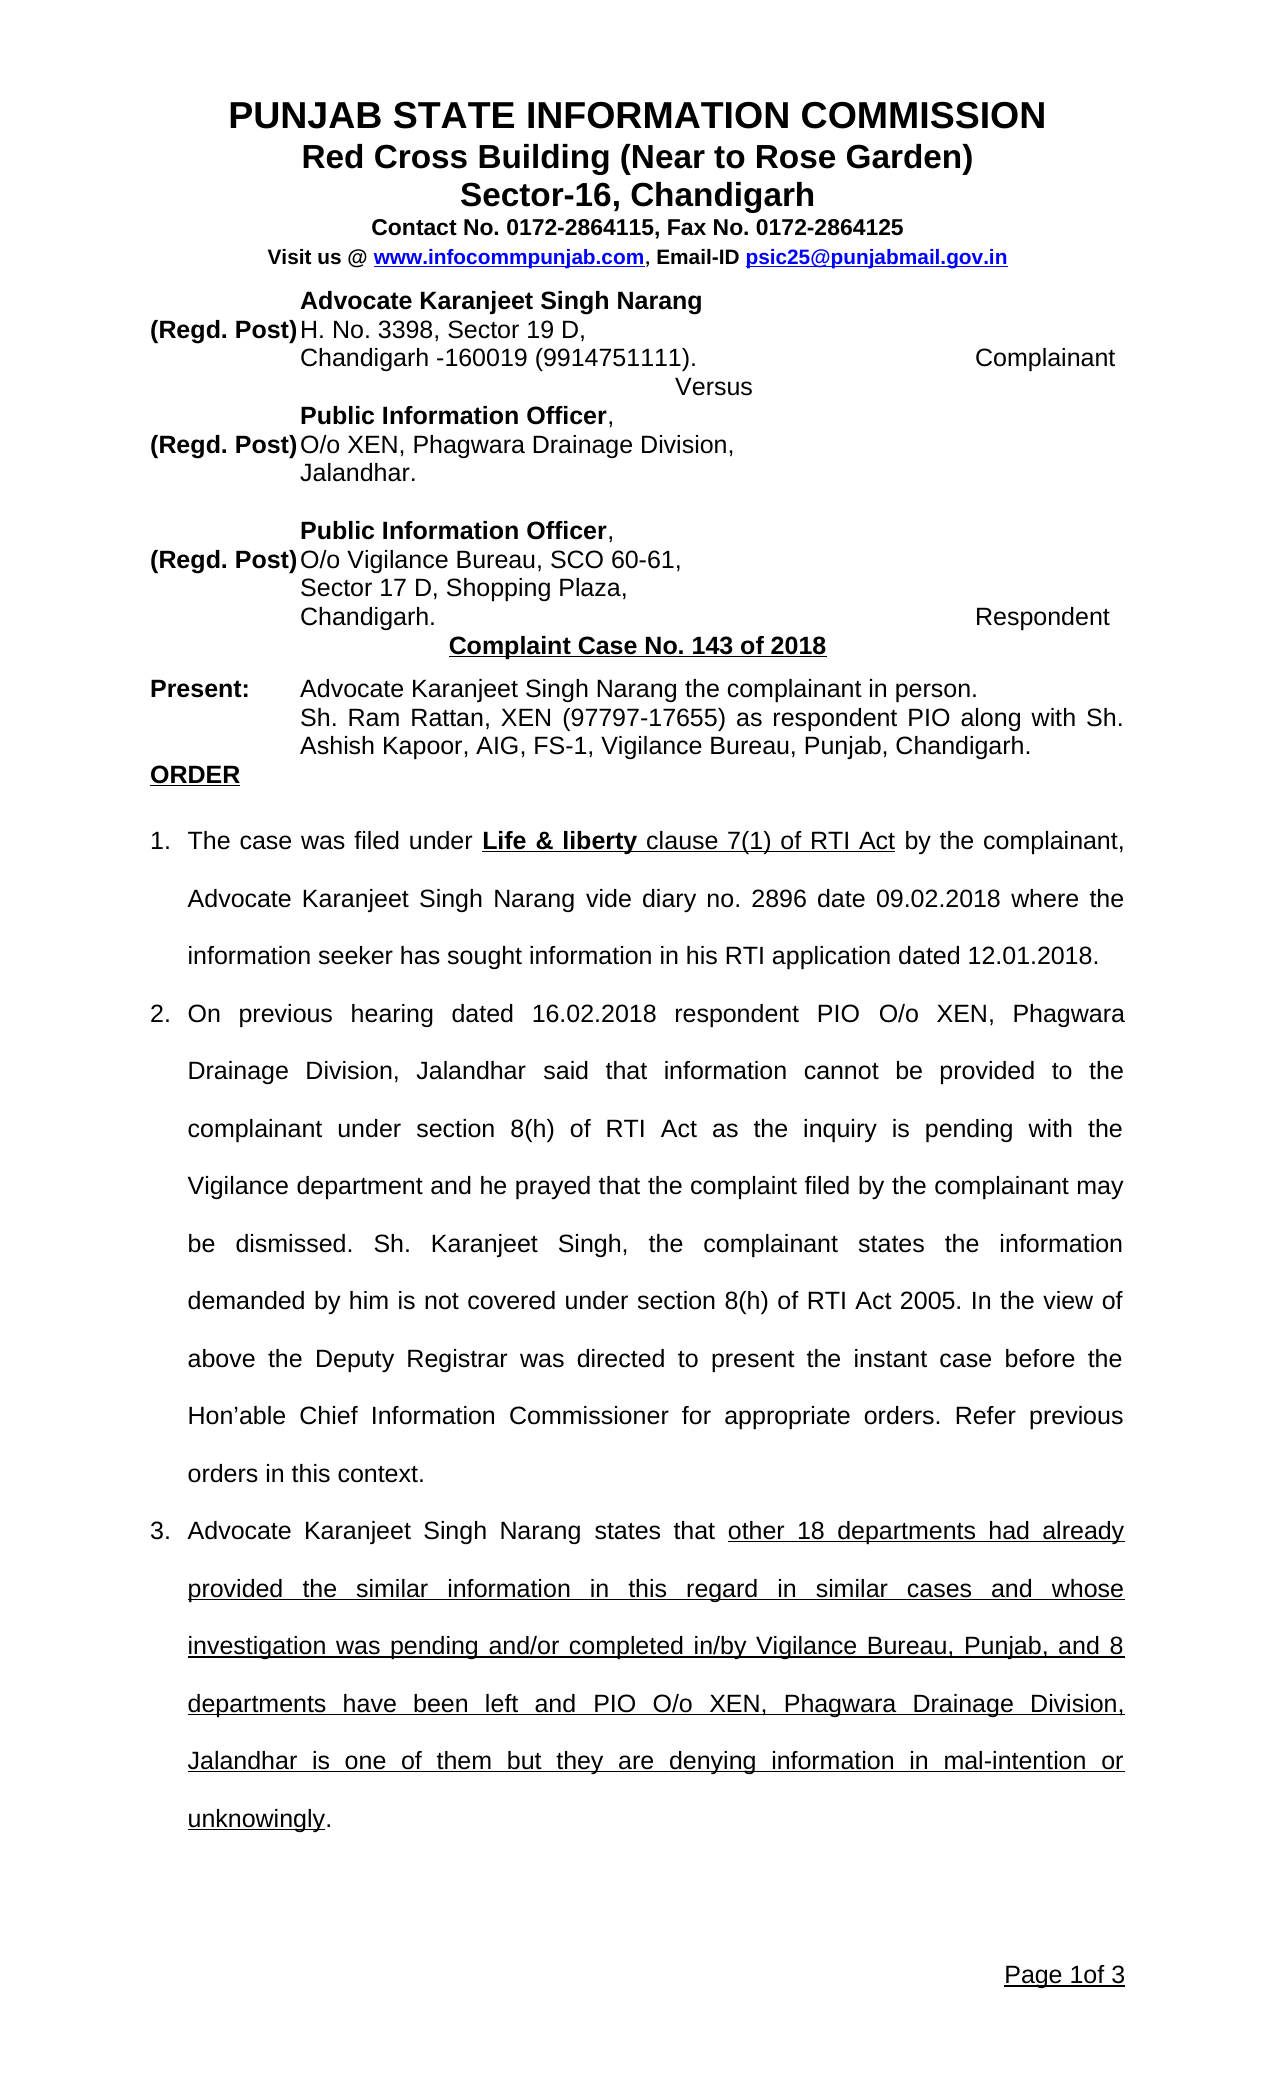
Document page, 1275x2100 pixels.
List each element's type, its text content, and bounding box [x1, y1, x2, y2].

text Versus [675, 372, 1125, 401]
text Visit us @ www.infocommpunjab.com, Email-ID psic25@punjabmail.gov.in [150, 240, 1125, 271]
text (Regd. Post) O/o Vigilance Bureau, SCO 60-61, [150, 544, 1125, 573]
list Advocate Karanjeet Singh Narang states that other 18 departments had already provided the similar information in this regard in similar cases and whose investigation was pending and/or completed in/by Vigilance Bureau, Punjab, and 8 departments have been left and PIO O/o XEN, Phagwara Drainage Division, Jalandhar is one of them but they are denying information in mal-intention or unknowingly. [150, 1516, 1125, 1832]
text Chandigarh. Respondent [225, 602, 1125, 631]
text Public Information Officer, [225, 516, 1125, 544]
text Contact No. 0172-2864115, Fax No. 0172-2864125 [150, 214, 1125, 240]
text Present: Advocate Karanjeet Singh Narang the complainant in person. [150, 674, 1125, 703]
text Page 1of 3 [187, 1960, 1125, 1989]
text Sector 17 D, Shopping Plaza, [225, 573, 1125, 602]
text PUNJAB STATE INFORMATION COMMISSION [150, 94, 1125, 137]
text ORDER [150, 760, 1125, 789]
list On previous hearing dated 16.02.2018 respondent PIO O/o XEN, Phagwara Drainage Division, Jalandhar said that information cannot be provided to the complainant under section 8(h) of RTI Act as the inquiry is pending with the Vigilance department and he prayed that the complaint filed by the complainant may be dismissed. Sh. Karanjeet Singh, the complainant states the information demanded by him is not covered under section 8(h) of RTI Act 2005. In the view of above the Deputy Registrar was directed to present the instant case before the Hon’able Chief Information Commissioner for appropriate orders. Refer previous orders in this context. [150, 999, 1125, 1487]
text Chandigarh -160019 (9914751111). Complainant [150, 343, 1125, 372]
text Red Cross Building (Near to Rose Garden) [150, 137, 1125, 175]
text Sector-16, Chandigarh [150, 175, 1125, 214]
text Advocate Karanjeet Singh Narang [150, 286, 1125, 314]
text Sh. Ram Rattan, XEN (97797-17655) as respondent PIO along with Sh. Ashish Kapoor, AIG, FS-1, Vigilance Bureau, Punjab, Chandigarh. [300, 703, 1125, 760]
text Jalandhar. [225, 458, 1125, 487]
text Public Information Officer, [225, 401, 1125, 429]
text (Regd. Post) O/o XEN, Phagwara Drainage Division, [150, 429, 1125, 458]
list The case was filed under Life & liberty clause 7(1) of RTI Act by the complainant, Advocate Karanjeet Singh Narang vide diary no. 2896 date 09.02.2018 where the information seeker has sought information in his RTI application dated 12.01.2018. [150, 826, 1125, 970]
text Complaint Case No. 143 of 2018 [150, 631, 1125, 659]
text (Regd. Post) H. No. 3398, Sector 19 D, [150, 314, 1125, 343]
